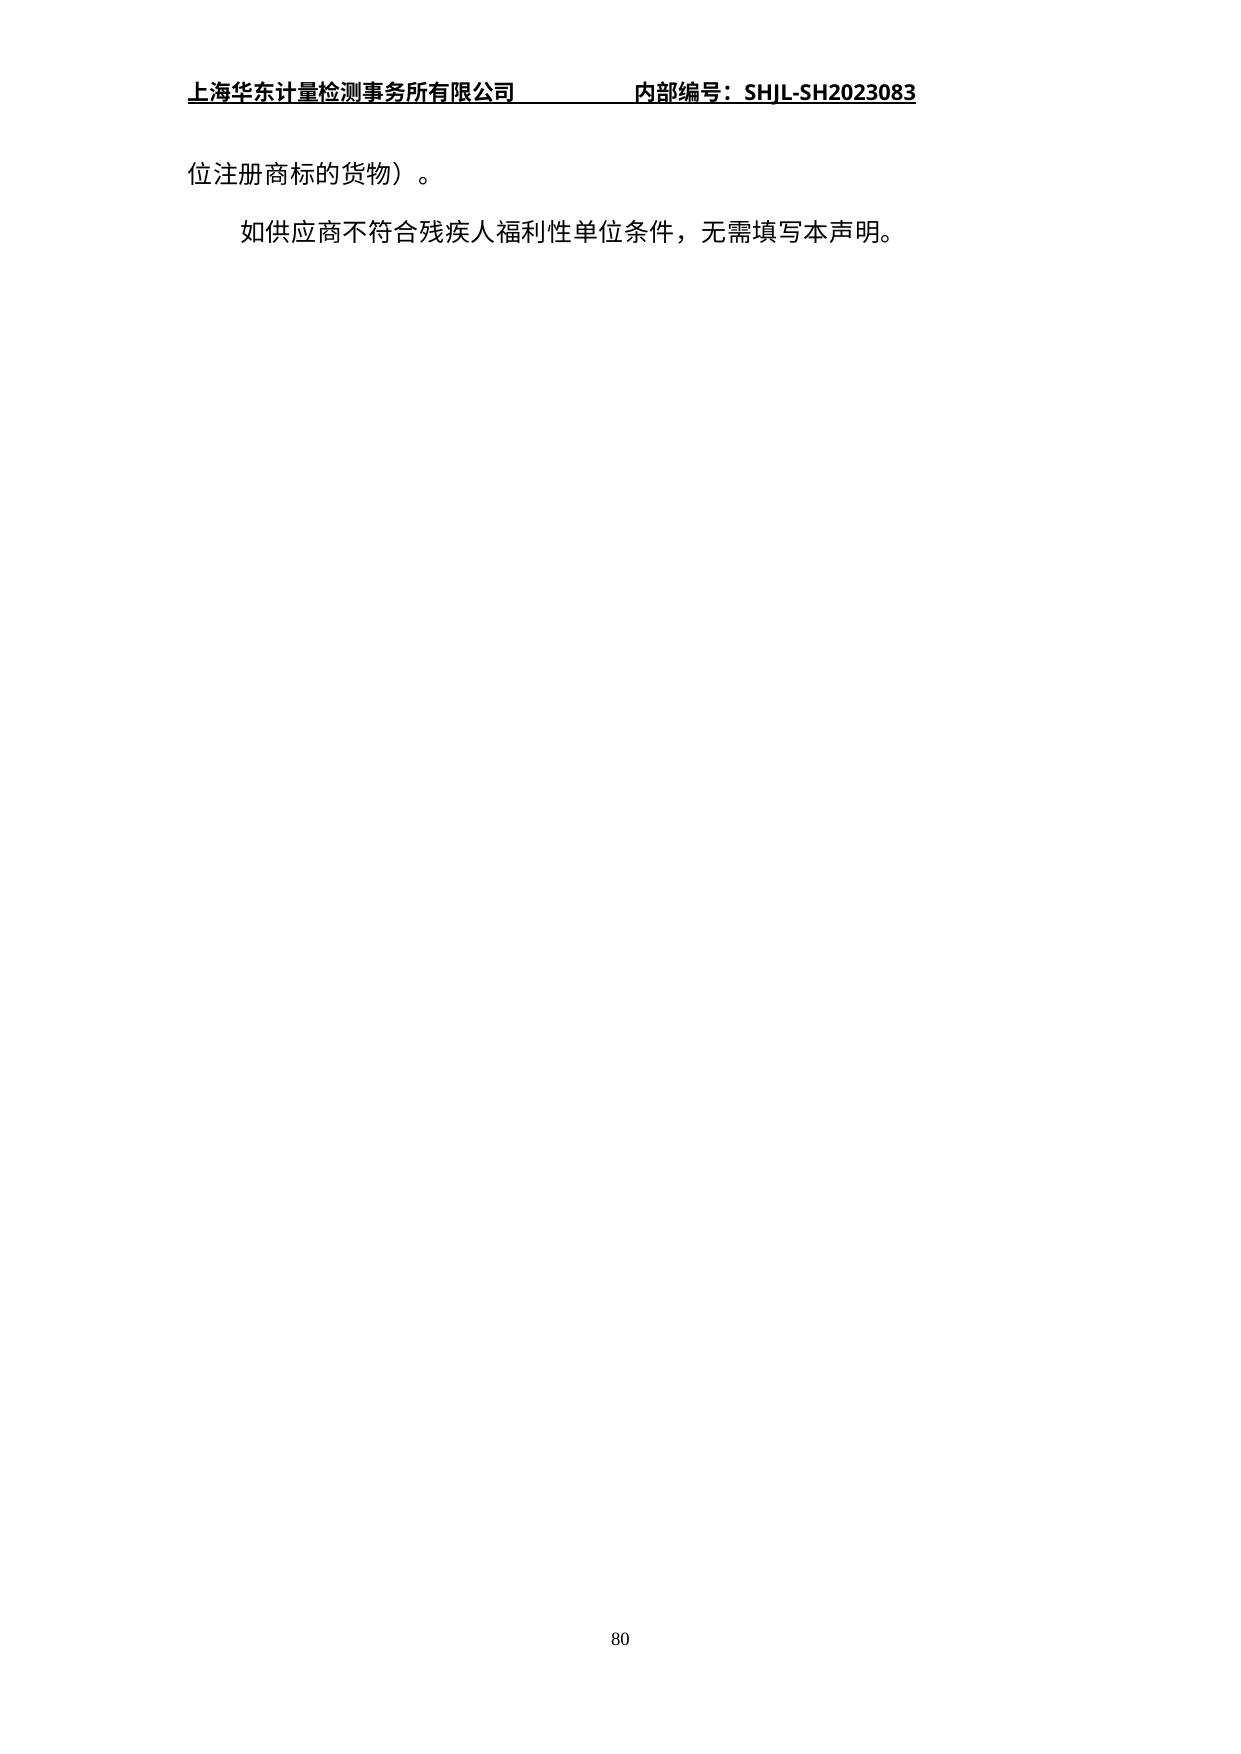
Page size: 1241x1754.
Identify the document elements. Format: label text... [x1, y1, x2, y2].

text 如供应商不符合残疾人福利性单位条件，无需填写本声明。 [187, 209, 1053, 251]
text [187, 154, 1053, 191]
